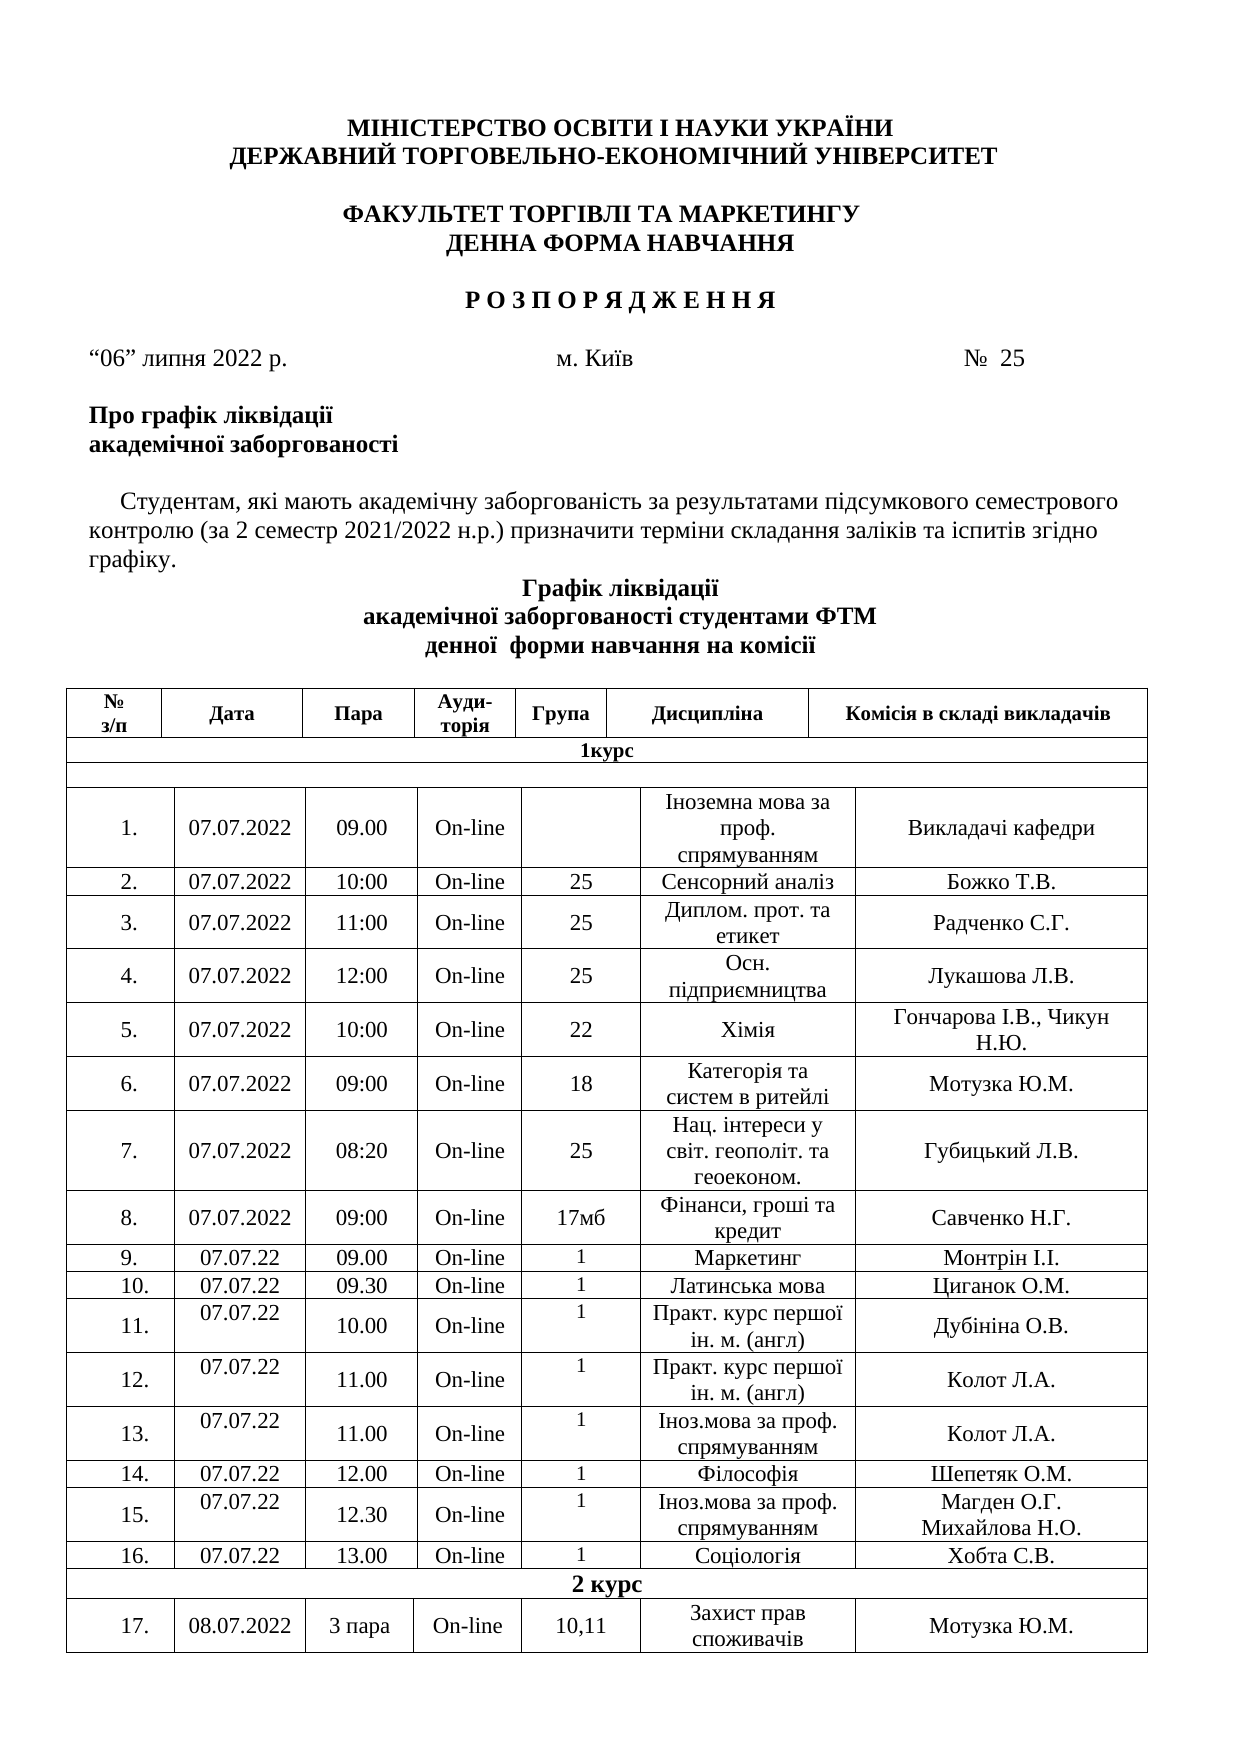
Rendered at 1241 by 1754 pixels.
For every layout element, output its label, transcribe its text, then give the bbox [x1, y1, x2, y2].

table_cell On-line [418, 788, 521, 867]
table_cell 10:00 [306, 868, 417, 894]
table_cell Осн. підприємництва [641, 949, 855, 1002]
text ФАКУЛЬТЕТ ТОРГІВЛІ ТА МАРКЕТИНГУ [51, 199, 1152, 228]
table_cell 3 пара [306, 1599, 413, 1652]
table_cell 09:00 [306, 1057, 417, 1109]
table_cell Захист прав споживачів [641, 1599, 855, 1652]
table_cell On-line [418, 1353, 521, 1406]
table_cell 12.00 [306, 1461, 417, 1487]
text денної форми навчання на комісії [89, 630, 1152, 659]
table_cell 1 [522, 1407, 640, 1459]
table_cell 08:20 [306, 1111, 417, 1190]
text академічної заборгованості [89, 429, 1152, 458]
text ДЕННА ФОРМА НАВЧАННЯ [89, 228, 1152, 256]
table_cell [67, 1245, 174, 1271]
table_cell Савченко Н.Г. [856, 1191, 1147, 1243]
table_cell 1 [522, 1488, 640, 1541]
table_cell 07.07.22 [175, 1407, 305, 1459]
table_cell Практ. курс першої ін. м. (англ) [641, 1299, 855, 1352]
table_cell Соціологія [641, 1542, 855, 1568]
table_cell Маркетинг [641, 1245, 855, 1271]
table_cell 1 [522, 1542, 640, 1568]
table_cell 22 [522, 1003, 640, 1056]
table_cell 07.07.22 [175, 1245, 305, 1271]
table_cell Латинська мова [641, 1272, 855, 1298]
table_cell 07.07.22 [175, 1272, 305, 1298]
table_cell [67, 1272, 174, 1298]
table_cell [67, 1191, 174, 1243]
table_cell [67, 1057, 174, 1109]
table_cell On-line [418, 1003, 521, 1056]
table_cell Іноз.мова за проф. спрямуванням [641, 1488, 855, 1541]
table_cell Категорія та систем в ритейлі [641, 1057, 855, 1109]
text ДЕРЖАВНИЙ ТОРГОВЕЛЬНО-ЕКОНОМІЧНИЙ УНІВЕРСИТЕТ [89, 141, 1138, 170]
table_cell On-line [418, 1542, 521, 1568]
table_cell Колот Л.А. [856, 1353, 1147, 1406]
table_cell Дубініна О.В. [856, 1299, 1147, 1352]
table_cell 11.00 [306, 1407, 417, 1459]
table_cell Циганок О.М. [856, 1272, 1147, 1298]
table_cell [67, 1488, 174, 1541]
table_cell On-line [418, 1407, 521, 1459]
table_header Комісія в складі викладачів [809, 689, 1147, 737]
table_cell 10,11 [522, 1599, 640, 1652]
table_cell On-line [418, 1272, 521, 1298]
table_cell Мотузка Ю.М. [856, 1599, 1147, 1652]
table_cell Сенсорний аналіз [641, 868, 855, 894]
table_cell 1 [522, 1272, 640, 1298]
table_cell 07.07.2022 [175, 896, 305, 948]
table_cell 09.00 [306, 788, 417, 867]
table_cell 1 [522, 1299, 640, 1352]
table_cell On-line [418, 1111, 521, 1190]
table_cell Диплом. прот. та етикет [641, 896, 855, 948]
text Про графік ліквідації [89, 400, 1152, 429]
table_cell 10:00 [306, 1003, 417, 1056]
table_cell 25 [522, 868, 640, 894]
table_cell [67, 896, 174, 948]
table_cell Хімія [641, 1003, 855, 1056]
table_cell [67, 763, 1147, 787]
table_cell On-line [418, 1461, 521, 1487]
table_cell 08.07.2022 [175, 1599, 305, 1652]
title МІНІСТЕРСТВО ОСВІТИ І НАУКИ УКРАЇНИ [89, 113, 1152, 141]
table_cell 07.07.2022 [175, 868, 305, 894]
table_cell [67, 868, 174, 894]
text Студентам, які мають академічну заборгованість за результатами підсумкового семестрового контролю (за 2 семестр 2021/2022 н.р.) призначити терміни складання заліків та іспитів згідно графіку. [89, 486, 1152, 573]
table_cell 07.07.2022 [175, 1111, 305, 1190]
table_cell [67, 949, 174, 1002]
table_cell Шепетяк О.М. [856, 1461, 1147, 1487]
table_cell 07.07.22 [175, 1488, 305, 1541]
table_cell 07.07.2022 [175, 1057, 305, 1109]
table_cell 07.07.2022 [175, 1003, 305, 1056]
text “06” липня 2022 р. м. Київ № 25 [89, 343, 1152, 371]
table_cell 07.07.22 [175, 1299, 305, 1352]
table_cell 25 [522, 949, 640, 1002]
table_cell Радченко С.Г. [856, 896, 1147, 948]
table_cell Практ. курс першої ін. м. (англ) [641, 1353, 855, 1406]
table_cell 1курс [67, 738, 1147, 762]
table_header Ауди- торія [415, 689, 515, 737]
table_cell On-line [418, 949, 521, 1002]
text академічної заборгованості студентами ФТМ [89, 601, 1152, 630]
table_header Дата [162, 689, 302, 737]
table_cell Іноз.мова за проф. спрямуванням [641, 1407, 855, 1459]
table_cell 07.07.22 [175, 1461, 305, 1487]
table_cell On-line [418, 1245, 521, 1271]
table_cell 1 [522, 1353, 640, 1406]
table_cell Магден О.Г. Михайлова Н.О. [856, 1488, 1147, 1541]
table_cell 1 [522, 1461, 640, 1487]
table_cell 1 [522, 1245, 640, 1271]
table_cell 25 [522, 896, 640, 948]
table_cell Гончарова І.В., Чикун Н.Ю. [856, 1003, 1147, 1056]
table_cell Іноземна мова за проф. спрямуванням [641, 788, 855, 867]
text Графік ліквідації [89, 573, 1152, 601]
table_cell Мотузка Ю.М. [856, 1057, 1147, 1109]
table_cell 13.00 [306, 1542, 417, 1568]
table_cell 09.00 [306, 1245, 417, 1271]
table_cell 25 [522, 1111, 640, 1190]
table_cell [67, 1299, 174, 1352]
table_cell [67, 788, 174, 867]
table_cell On-line [414, 1599, 521, 1652]
table_cell 07.07.22 [175, 1353, 305, 1406]
table_cell Фінанси, гроші та кредит [641, 1191, 855, 1243]
table_cell 11.00 [306, 1353, 417, 1406]
table_cell 12.30 [306, 1488, 417, 1541]
table_cell 09.30 [306, 1272, 417, 1298]
table_cell [67, 1407, 174, 1459]
table_cell 12:00 [306, 949, 417, 1002]
table_cell 11:00 [306, 896, 417, 948]
table_cell On-line [418, 1299, 521, 1352]
table_cell 18 [522, 1057, 640, 1109]
table_cell [67, 1353, 174, 1406]
table_header Пара [303, 689, 414, 737]
table_cell Божко Т.В. [856, 868, 1147, 894]
table_cell Викладачі кафедри [856, 788, 1147, 867]
table_cell Губицький Л.В. [856, 1111, 1147, 1190]
table_cell 07.07.2022 [175, 949, 305, 1002]
table_cell 10.00 [306, 1299, 417, 1352]
table_cell On-line [418, 1488, 521, 1541]
text Р О З П О Р Я Д Ж Е Н Н Я [89, 285, 1152, 314]
table_cell Нац. інтереси у світ. геополіт. та геоеконом. [641, 1111, 855, 1190]
table_cell 07.07.2022 [175, 788, 305, 867]
table_cell Колот Л.А. [856, 1407, 1147, 1459]
table_cell On-line [418, 1191, 521, 1243]
table_header Група [516, 689, 606, 737]
table_cell 07.07.2022 [175, 1191, 305, 1243]
table_cell On-line [418, 896, 521, 948]
table_cell Лукашова Л.В. [856, 949, 1147, 1002]
table_cell 07.07.22 [175, 1542, 305, 1568]
table_cell On-line [418, 868, 521, 894]
table_header № з/п [67, 689, 161, 737]
table_cell Філософія [641, 1461, 855, 1487]
table_cell [67, 1461, 174, 1487]
table_cell [67, 1111, 174, 1190]
table_cell [522, 788, 640, 867]
table_cell Монтрін І.І. [856, 1245, 1147, 1271]
table_header Дисципліна [607, 689, 808, 737]
table_cell Хобта С.В. [856, 1542, 1147, 1568]
table_cell 2 курс [67, 1569, 1147, 1598]
table_cell [67, 1003, 174, 1056]
table_cell 17мб [522, 1191, 640, 1243]
table_cell [67, 1542, 174, 1568]
table_cell On-line [418, 1057, 521, 1109]
table_cell [67, 1599, 174, 1652]
table_cell 09:00 [306, 1191, 417, 1243]
